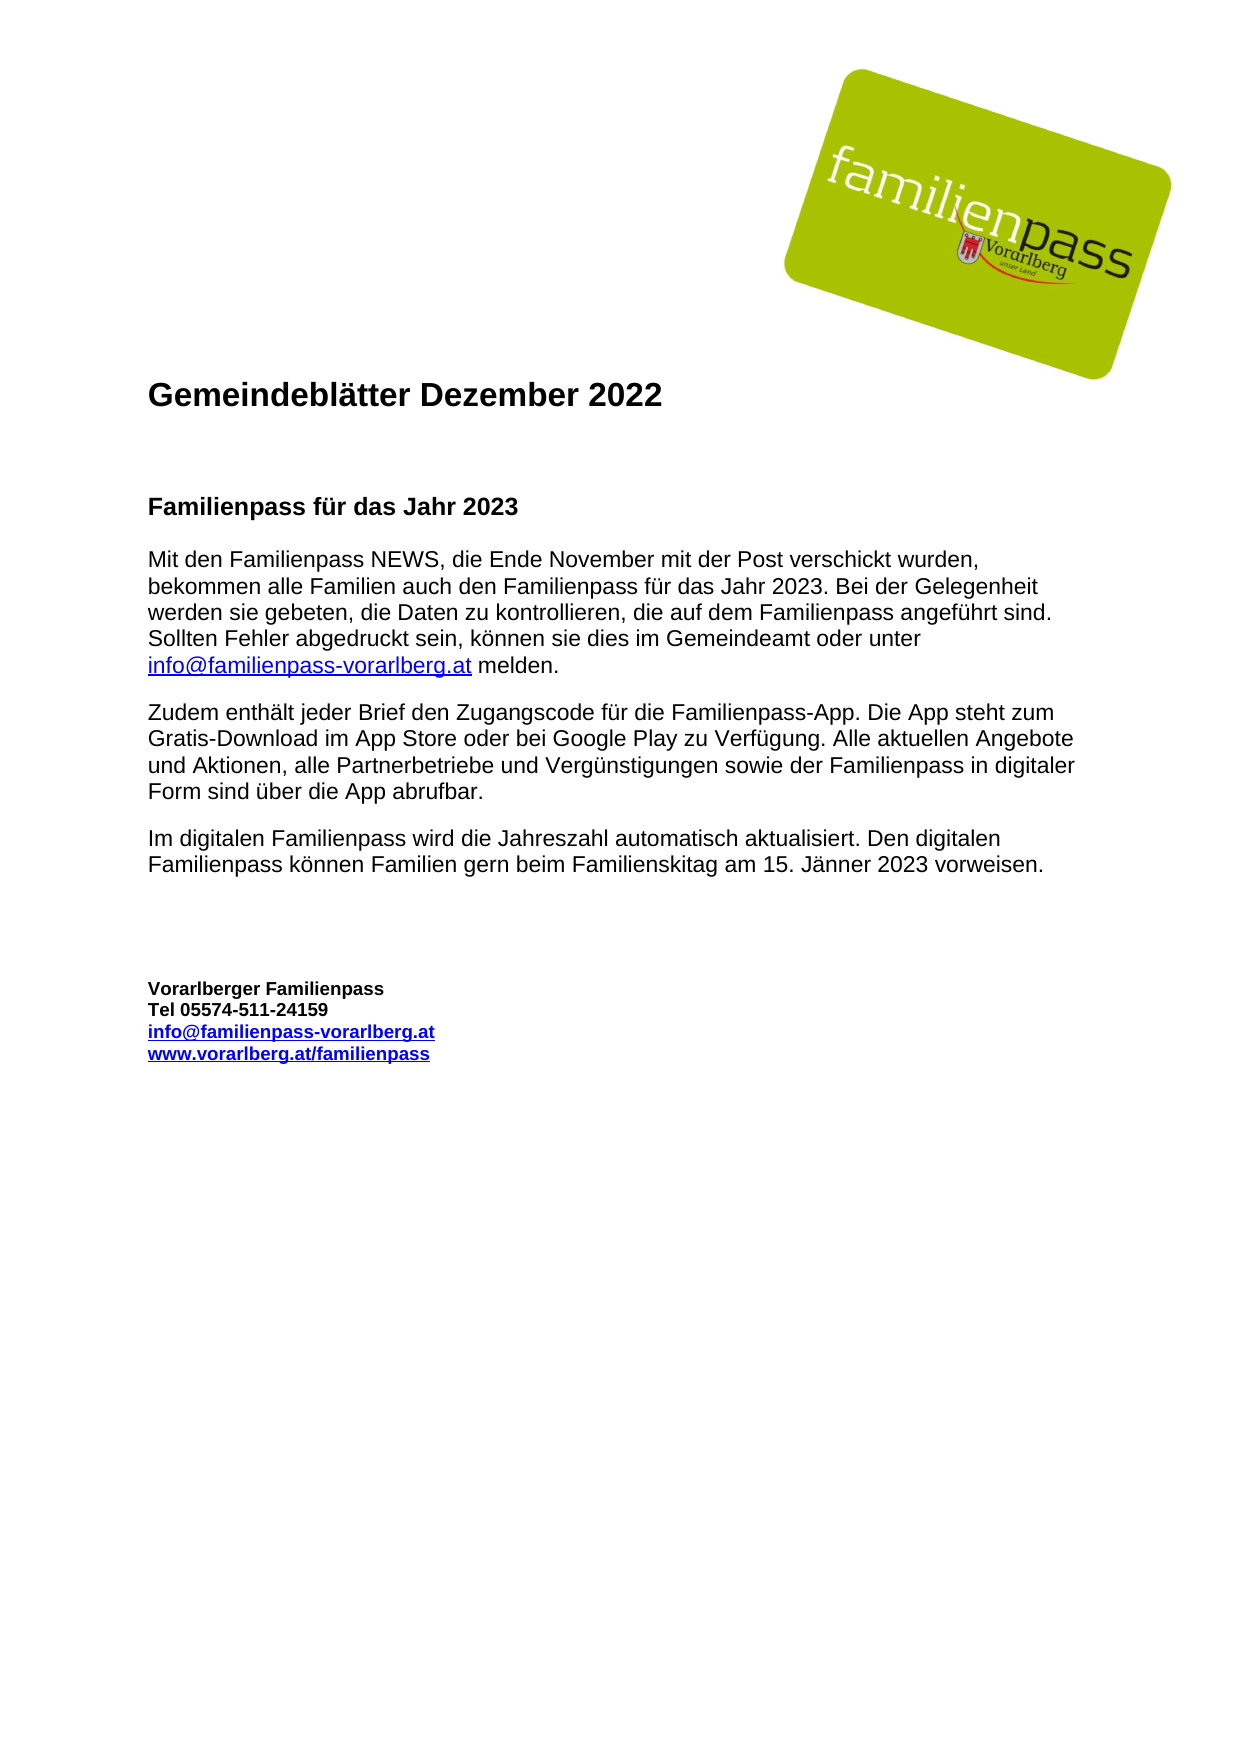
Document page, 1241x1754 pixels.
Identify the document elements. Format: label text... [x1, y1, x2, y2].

text Tel 05574-511-24159 [148, 999, 1093, 1021]
text Gemeindeblätter Dezember 2022 [148, 375, 1093, 413]
text www.vorarlberg.at/familienpass [148, 1042, 1093, 1064]
text Mit den Familienpass NEWS, die Ende November mit der Post verschickt wurden, bekommen alle Familien auch den Familienpass für das Jahr 2023. Bei der Gelegenheit werden sie gebeten, die Daten zu kontrollieren, die auf dem Familienpass angeführt sind. Sollten Fehler abgedruckt sein, können sie dies im Gemeindeamt oder unter info@familienpass-vorarlberg.at melden. [148, 546, 1093, 678]
text Im digitalen Familienpass wird die Jahreszahl automatisch aktualisiert. Den digitalen Familienpass können Familien gern beim Familienskitag am 15. Jänner 2023 vorweisen. [148, 825, 1093, 878]
text Familienpass für das Jahr 2023 [148, 492, 1093, 521]
text Zudem enthält jeder Brief den Zugangscode für die Familienpass-App. Die App steht zum Gratis-Download im App Store oder bei Google Play zu Verfügung. Alle aktuellen Angebote und Aktionen, alle Partnerbetriebe und Vergünstigungen sowie der Familienpass in digitaler Form sind über die App abrufbar. [148, 699, 1093, 804]
text Vorarlberger Familienpass [148, 978, 1093, 999]
picture [779, 64, 1176, 384]
text info@familienpass-vorarlberg.at [148, 1021, 1093, 1042]
